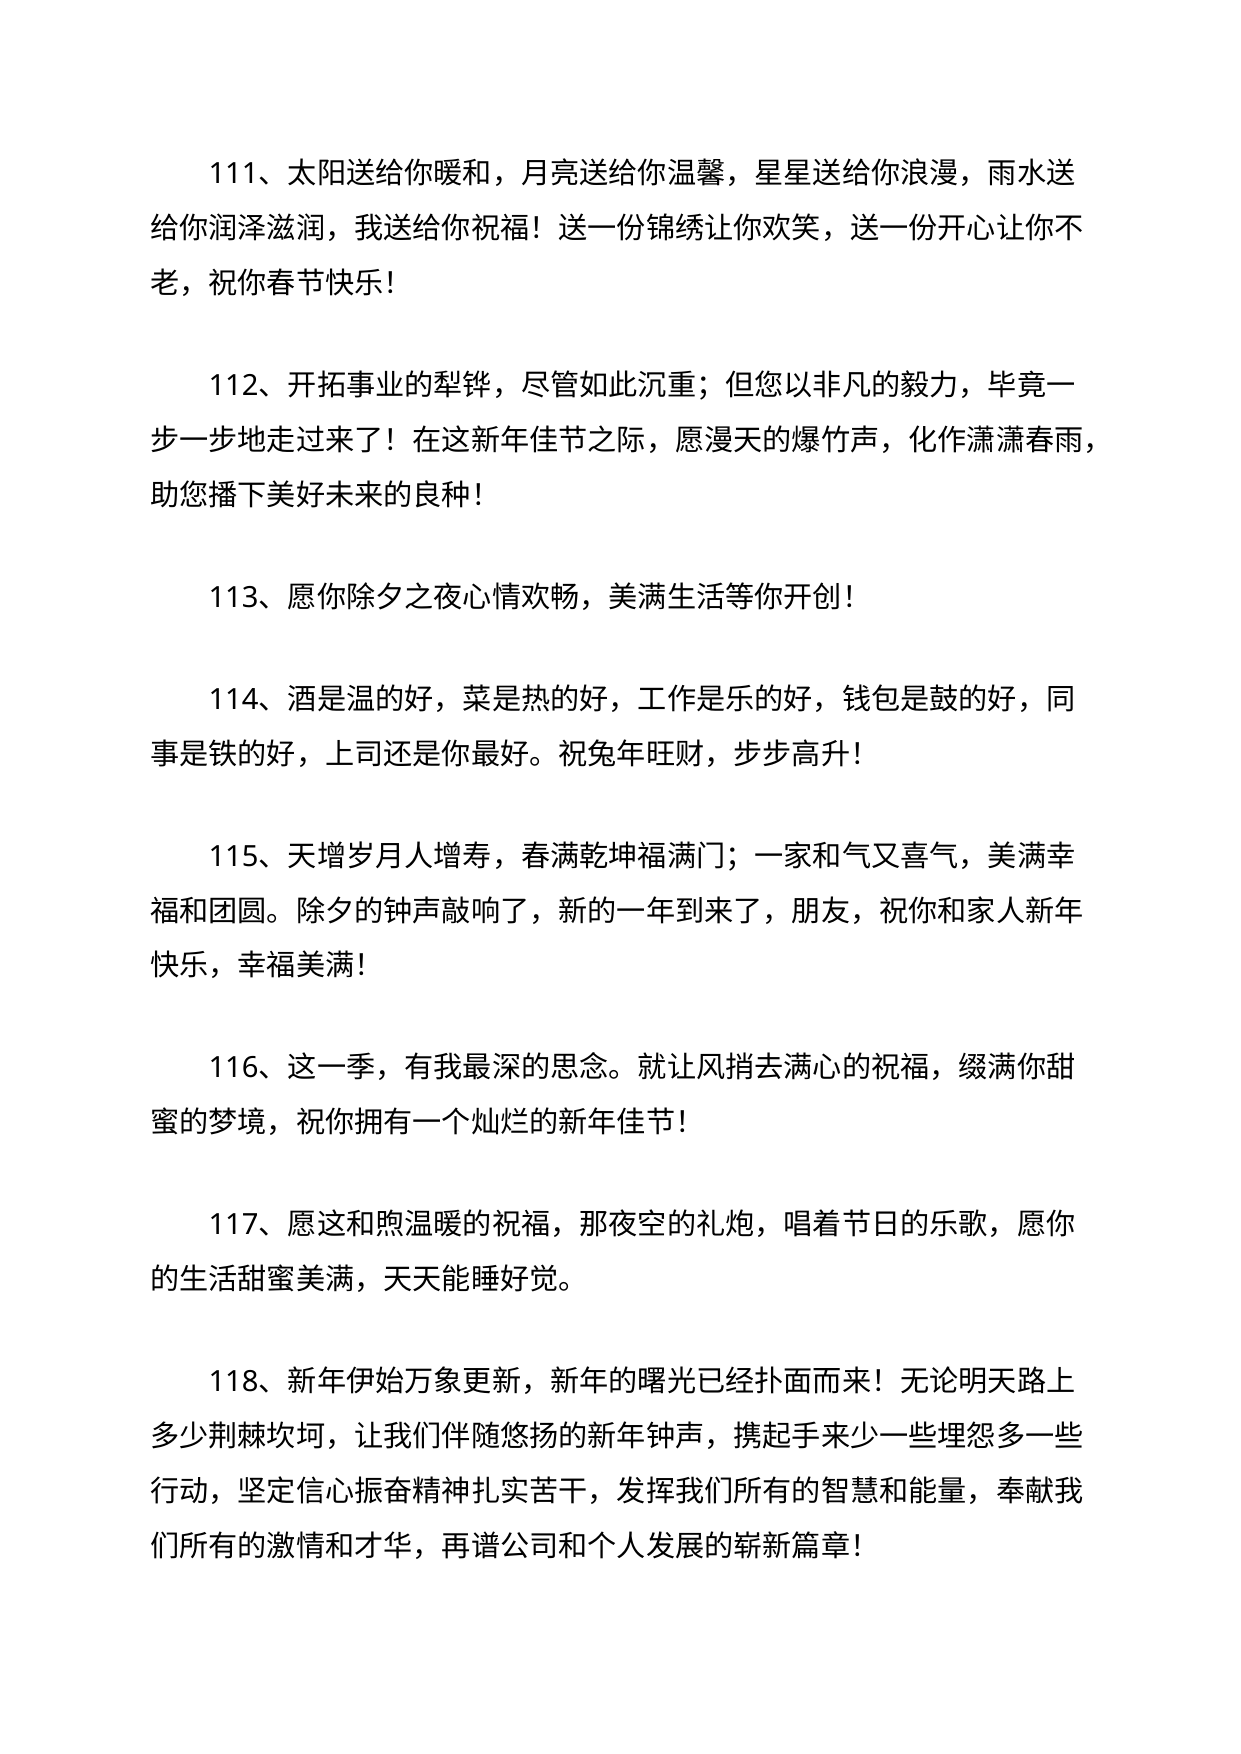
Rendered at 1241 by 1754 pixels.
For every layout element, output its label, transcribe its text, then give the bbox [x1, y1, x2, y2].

text 111、太阳送给你暖和，月亮送给你温馨，星星送给你浪漫，雨水送给你润泽滋润，我送给你祝福！送一份锦绣让你欢笑，送一份开心让你不老，祝你春节快乐！ [150, 150, 1090, 302]
text 116、这一季，有我最深的思念。就让风捎去满心的祝福，缀满你甜蜜的梦境，祝你拥有一个灿烂的新年佳节！ [150, 1044, 1090, 1141]
text 114、酒是温的好，菜是热的好，工作是乐的好，钱包是鼓的好，同事是铁的好，上司还是你最好。祝兔年旺财，步步高升！ [150, 675, 1090, 773]
text 113、愿你除夕之夜心情欢畅，美满生活等你开创！ [150, 573, 1090, 616]
text 117、愿这和煦温暖的祝福，那夜空的礼炮，唱着节日的乐歌，愿你的生活甜蜜美满，天天能睡好觉。 [150, 1201, 1090, 1298]
text 112、开拓事业的犁铧，尽管如此沉重；但您以非凡的毅力，毕竟一步一步地走过来了！在这新年佳节之际，愿漫天的爆竹声，化作潇潇春雨，助您播下美好未来的良种！ [150, 362, 1090, 514]
text 118、新年伊始万象更新，新年的曙光已经扑面而来！无论明天路上多少荆棘坎坷，让我们伴随悠扬的新年钟声，携起手来少一些埋怨多一些行动，坚定信心振奋精神扎实苦干，发挥我们所有的智慧和能量，奉献我们所有的激情和才华，再谱公司和个人发展的崭新篇章！ [150, 1357, 1090, 1564]
text 115、天增岁月人增寿，春满乾坤福满门；一家和气又喜气，美满幸福和团圆。除夕的钟声敲响了，新的一年到来了，朋友，祝你和家人新年快乐，幸福美满！ [150, 832, 1090, 984]
